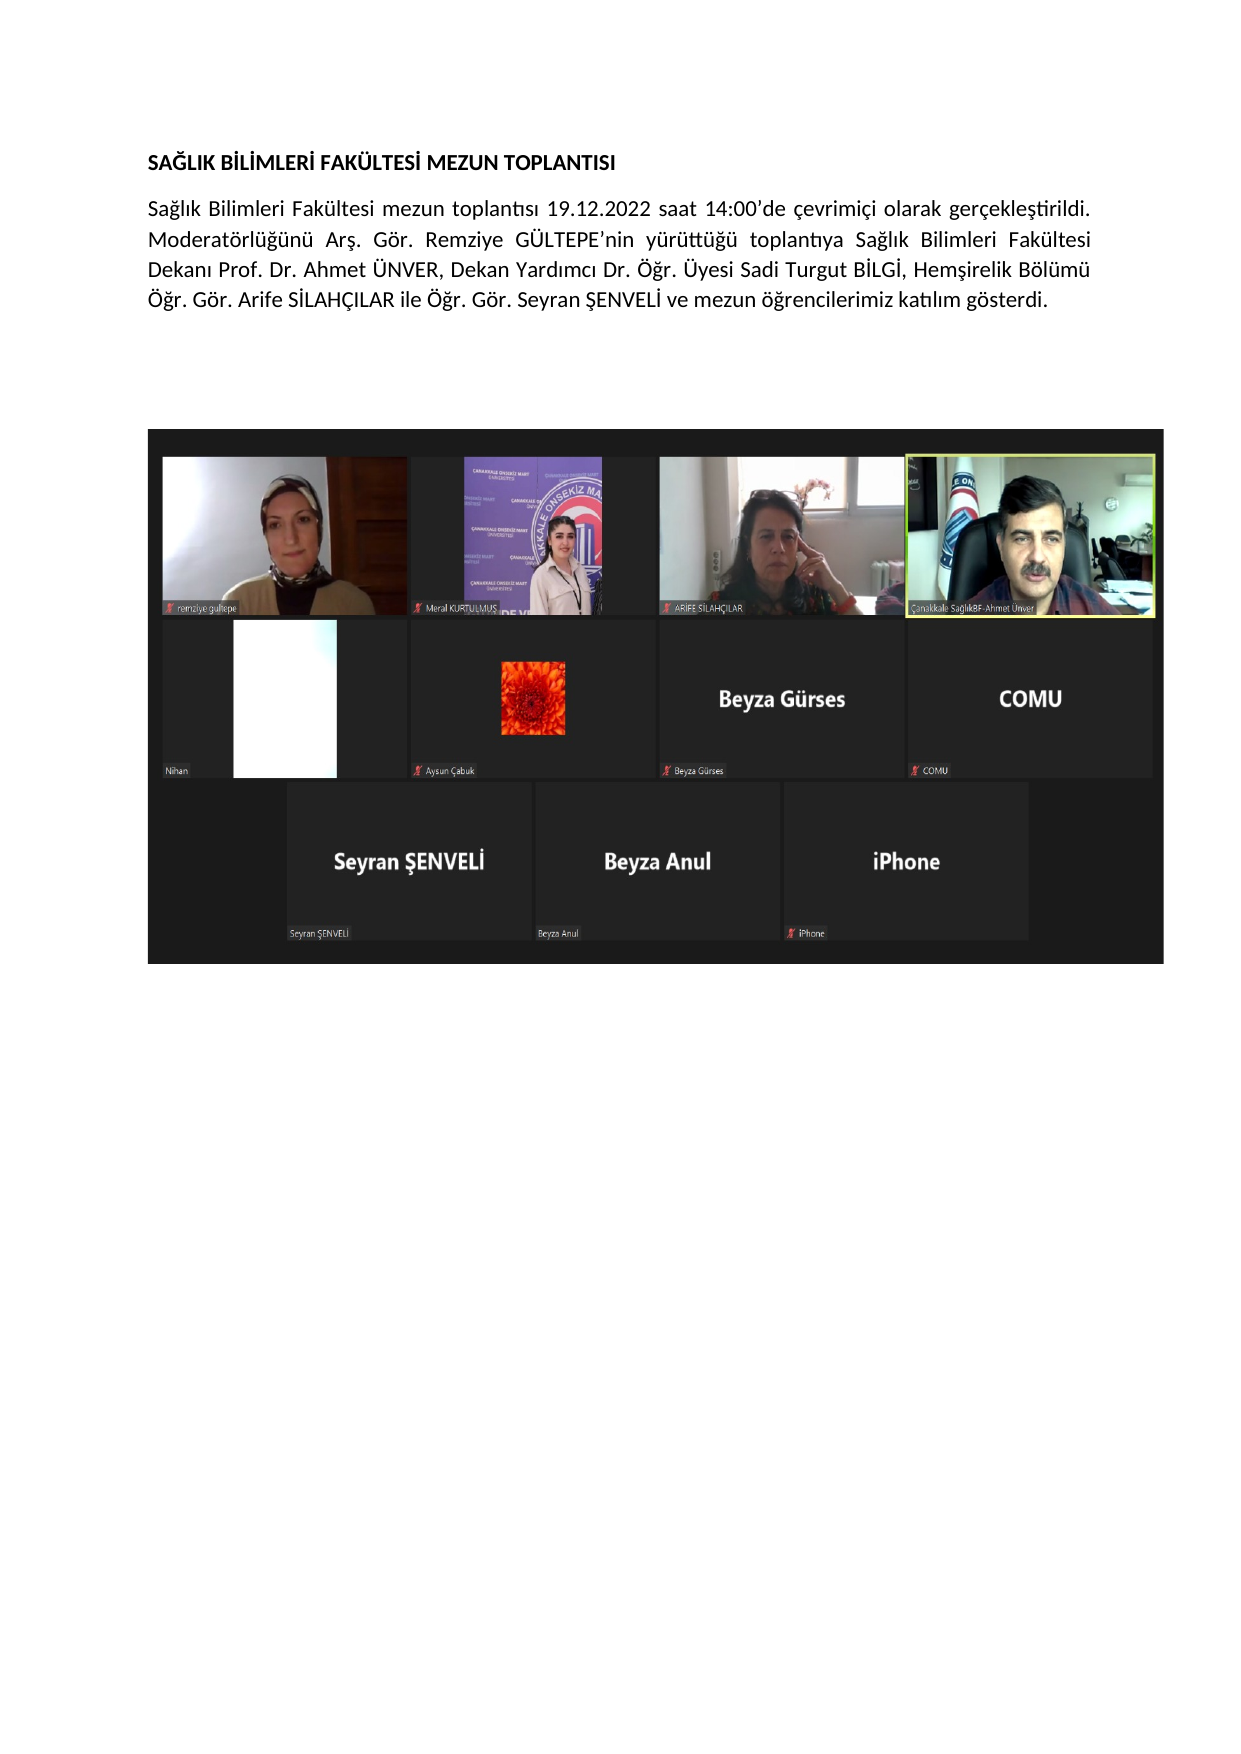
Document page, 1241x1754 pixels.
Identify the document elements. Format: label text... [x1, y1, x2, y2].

text SAĞLIK BİLİMLERİ FAKÜLTESİ MEZUN TOPLANTISI [148, 148, 1093, 176]
picture [147, 429, 1164, 964]
text Sağlık Bilimleri Fakültesi mezun toplantısı 19.12.2022 saat 14:00’de çevrimiçi olarak gerçekleştirildi. Moderatörlüğünü Arş. Gör. Remziye GÜLTEPE’nin yürüttüğü toplantıya Sağlık Bilimleri Fakültesi Dekanı Prof. Dr. Ahmet ÜNVER, Dekan Yardımcı Dr. Öğr. Üyesi Sadi Turgut BİLGİ, Hemşirelik Bölümü Öğr. Gör. Arife SİLAHÇILAR ile Öğr. Gör. Seyran ŞENVELİ ve mezun öğrencilerimiz katılım gösterdi. [148, 194, 1093, 313]
